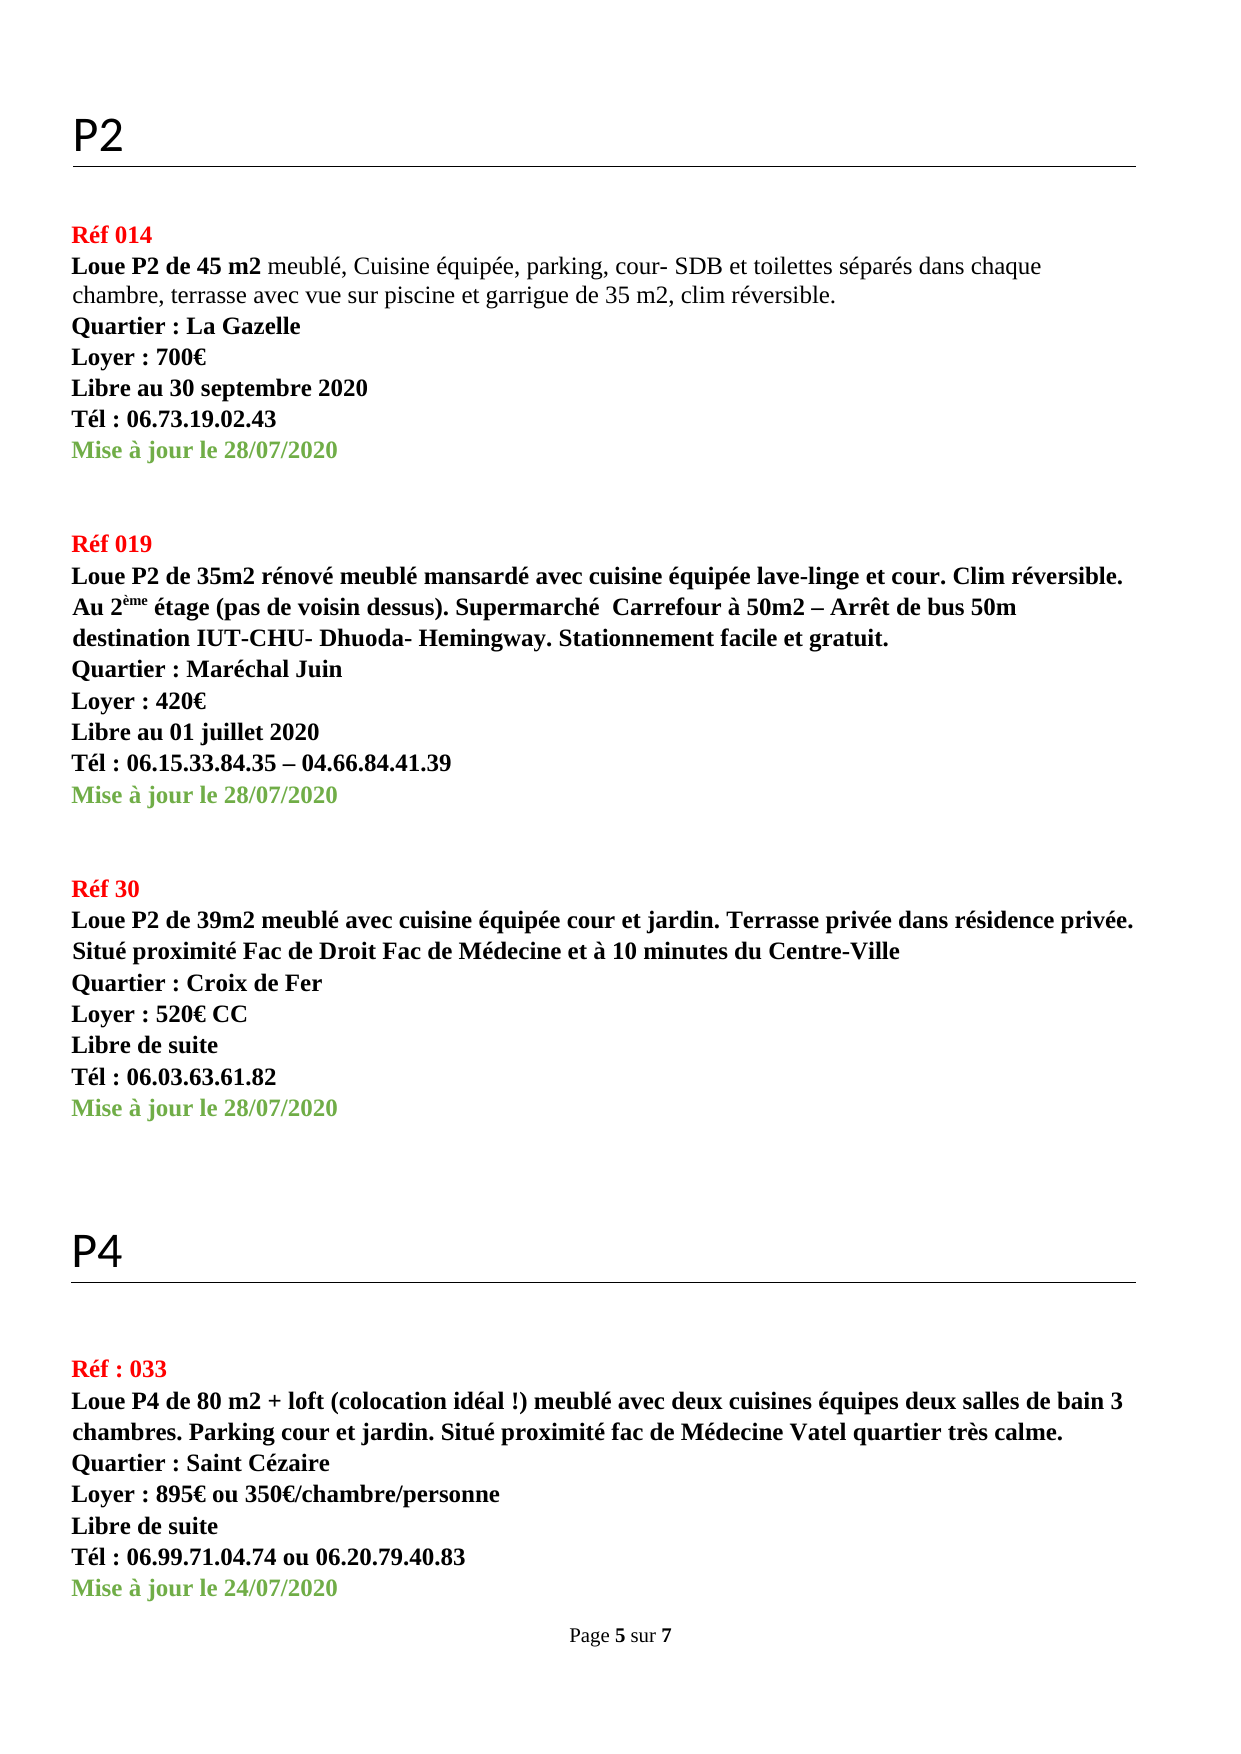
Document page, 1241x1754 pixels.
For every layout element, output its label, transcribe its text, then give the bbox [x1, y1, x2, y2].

text Mise à jour le 28/07/2020 [71, 780, 1136, 808]
text Réf : 033 [71, 1354, 1136, 1383]
text Libre au 30 septembre 2020 [71, 373, 1136, 402]
text Quartier : Croix de Fer [71, 968, 1136, 996]
text Loyer : 895€ ou 350€/chambre/personne [71, 1479, 1136, 1508]
text Réf 30 [71, 874, 1136, 903]
text Mise à jour le 24/07/2020 [71, 1573, 1136, 1602]
text Quartier : Maréchal Juin [71, 654, 1136, 683]
text Loue P4 de 80 m2 + loft (colocation idéal !) meublé avec deux cuisines équipes deux salles de bain 3 chambres. Parking cour et jardin. Situé proximité fac de Médecine Vatel quartier très calme. [71, 1386, 1136, 1446]
text Tél : 06.03.63.61.82 [71, 1062, 1136, 1090]
text Loyer : 420€ [71, 686, 1136, 714]
text Quartier : La Gazelle [71, 311, 1136, 340]
text Libre au 01 juillet 2020 [71, 717, 1136, 746]
text Tél : 06.99.71.04.74 ou 06.20.79.40.83 [71, 1542, 1136, 1571]
text Libre de suite [71, 1030, 1136, 1059]
text Loue P2 de 39m2 meublé avec cuisine équipée cour et jardin. Terrasse privée dans résidence privée. Situé proximité Fac de Droit Fac de Médecine et à 10 minutes du Centre-Ville [71, 905, 1136, 965]
subtitle Réf 014 [71, 220, 1136, 248]
text Loue P2 de 35m2 rénové meublé mansardé avec cuisine équipée lave-linge et cour. Clim réversible. Au 2ème étage (pas de voisin dessus). Supermarché Carrefour à 50m2 – Arrêt de bus 50m destination IUT-CHU- Dhuoda- Hemingway. Stationnement facile et gratuit. [71, 561, 1136, 652]
text Mise à jour le 28/07/2020 [71, 1093, 1136, 1122]
text Tél : 06.73.19.02.43 [71, 404, 1136, 433]
text Réf 019 [71, 529, 1136, 558]
text Libre de suite [71, 1511, 1136, 1539]
text Loyer : 520€ CC [71, 999, 1136, 1028]
text P4 [71, 1218, 1136, 1282]
text P2 [72, 103, 1136, 167]
text Mise à jour le 28/07/2020 [71, 436, 1136, 464]
text Loue P2 de 45 m2 meublé, Cuisine équipée, parking, cour- SDB et toilettes séparés dans chaque chambre, terrasse avec vue sur piscine et garrigue de 35 m2, clim réversible. [71, 251, 1136, 309]
text Tél : 06.15.33.84.35 – 04.66.84.41.39 [71, 748, 1136, 777]
subtitle Loyer : 700€ [71, 342, 1136, 371]
text Quartier : Saint Cézaire [71, 1448, 1136, 1477]
